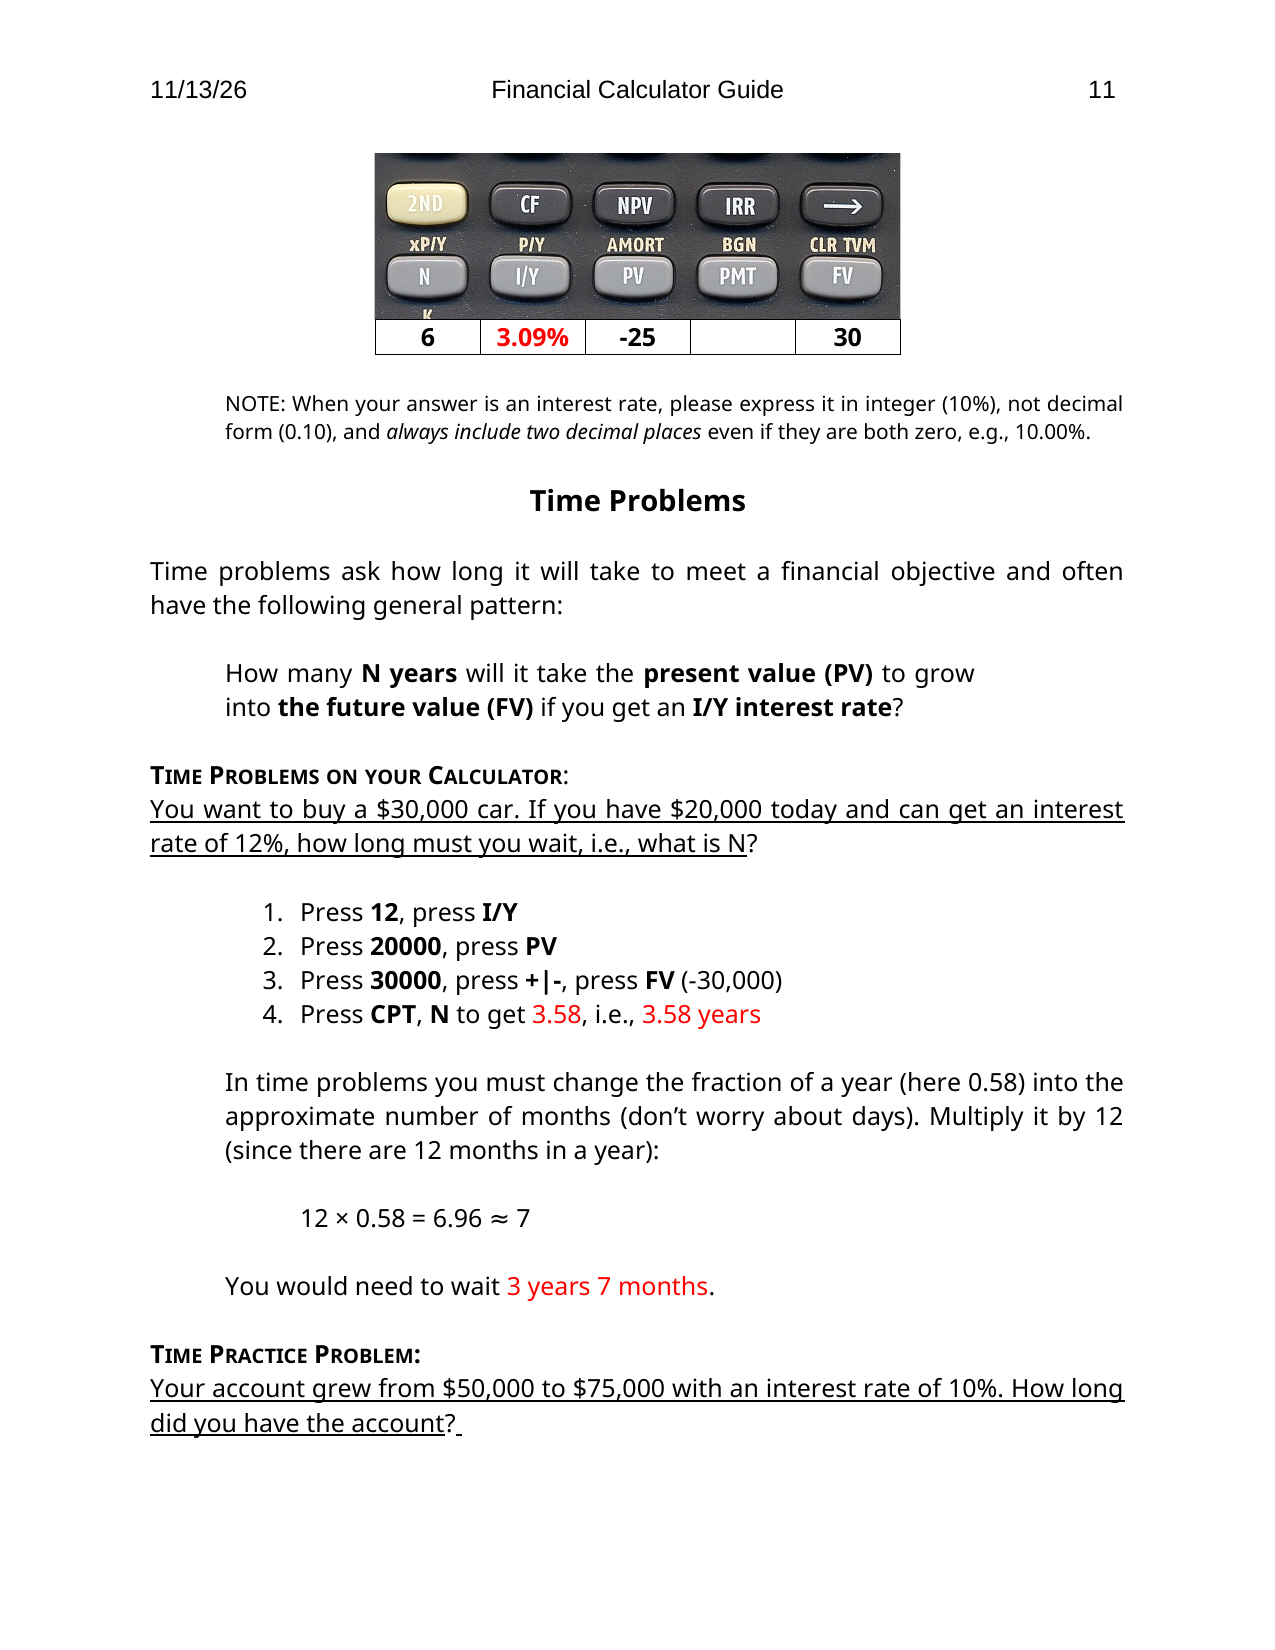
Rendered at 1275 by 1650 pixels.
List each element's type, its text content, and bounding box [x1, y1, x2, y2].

list Press 12, press I/Y [262, 894, 1125, 928]
list Press 30000, press +|-, press FV (-30,000) [262, 962, 1125, 996]
text NOTE: When your answer is an interest rate, please express it in integer (10%), not decimal form (0.10), and always include two decimal places even if they are both zero, e.g., 10.00%. [225, 389, 1125, 446]
text Time Problems [150, 480, 1125, 519]
text You want to buy a $30,000 car. If you have $20,000 today and can get an interest rate of 12%, how long must you wait, i.e., what is N? [150, 823, 1125, 860]
text Your account grew from $50,000 to $75,000 with an interest rate of 10%. How long did you have the account? [150, 1371, 1125, 1400]
table_header 3.09% [481, 320, 585, 354]
text How many N years will it take the present value (PV) to grow into the future value (FV) if you get an I/Y interest rate? [225, 656, 975, 724]
text In time problems you must change the fraction of a year (here 0.58) into the approximate number of months (don’t worry about days). Multiply it by 12 (since there are 12 months in a year): [225, 1064, 1125, 1167]
picture [374, 153, 901, 319]
text Time problems ask how long it will take to meet a financial objective and often have the following general pattern: [150, 554, 1125, 622]
table_header 30 [796, 320, 900, 354]
table_header -25 [586, 320, 690, 354]
list Press 20000, press PV [262, 928, 1125, 962]
text You want to buy a $30,000 car. If you have $20,000 today and can get an interest rate of 12%, how long must you wait, i.e., what is N? [150, 792, 1125, 821]
text Time Problems on your Calculator: [150, 758, 975, 792]
table_header 6 [376, 320, 480, 354]
list Press CPT, N to get 3.58, i.e., 3.58 years [262, 996, 1125, 1031]
text 12 × 0.58 = 6.96 ≈ 7 [150, 1201, 1125, 1235]
table_header [691, 320, 795, 354]
text Your account grew from $50,000 to $75,000 with an interest rate of 10%. How long did you have the account? [150, 1402, 1125, 1439]
text Time Practice Problem: [150, 1337, 1125, 1371]
text You would need to wait 3 years 7 months. [225, 1269, 1125, 1303]
